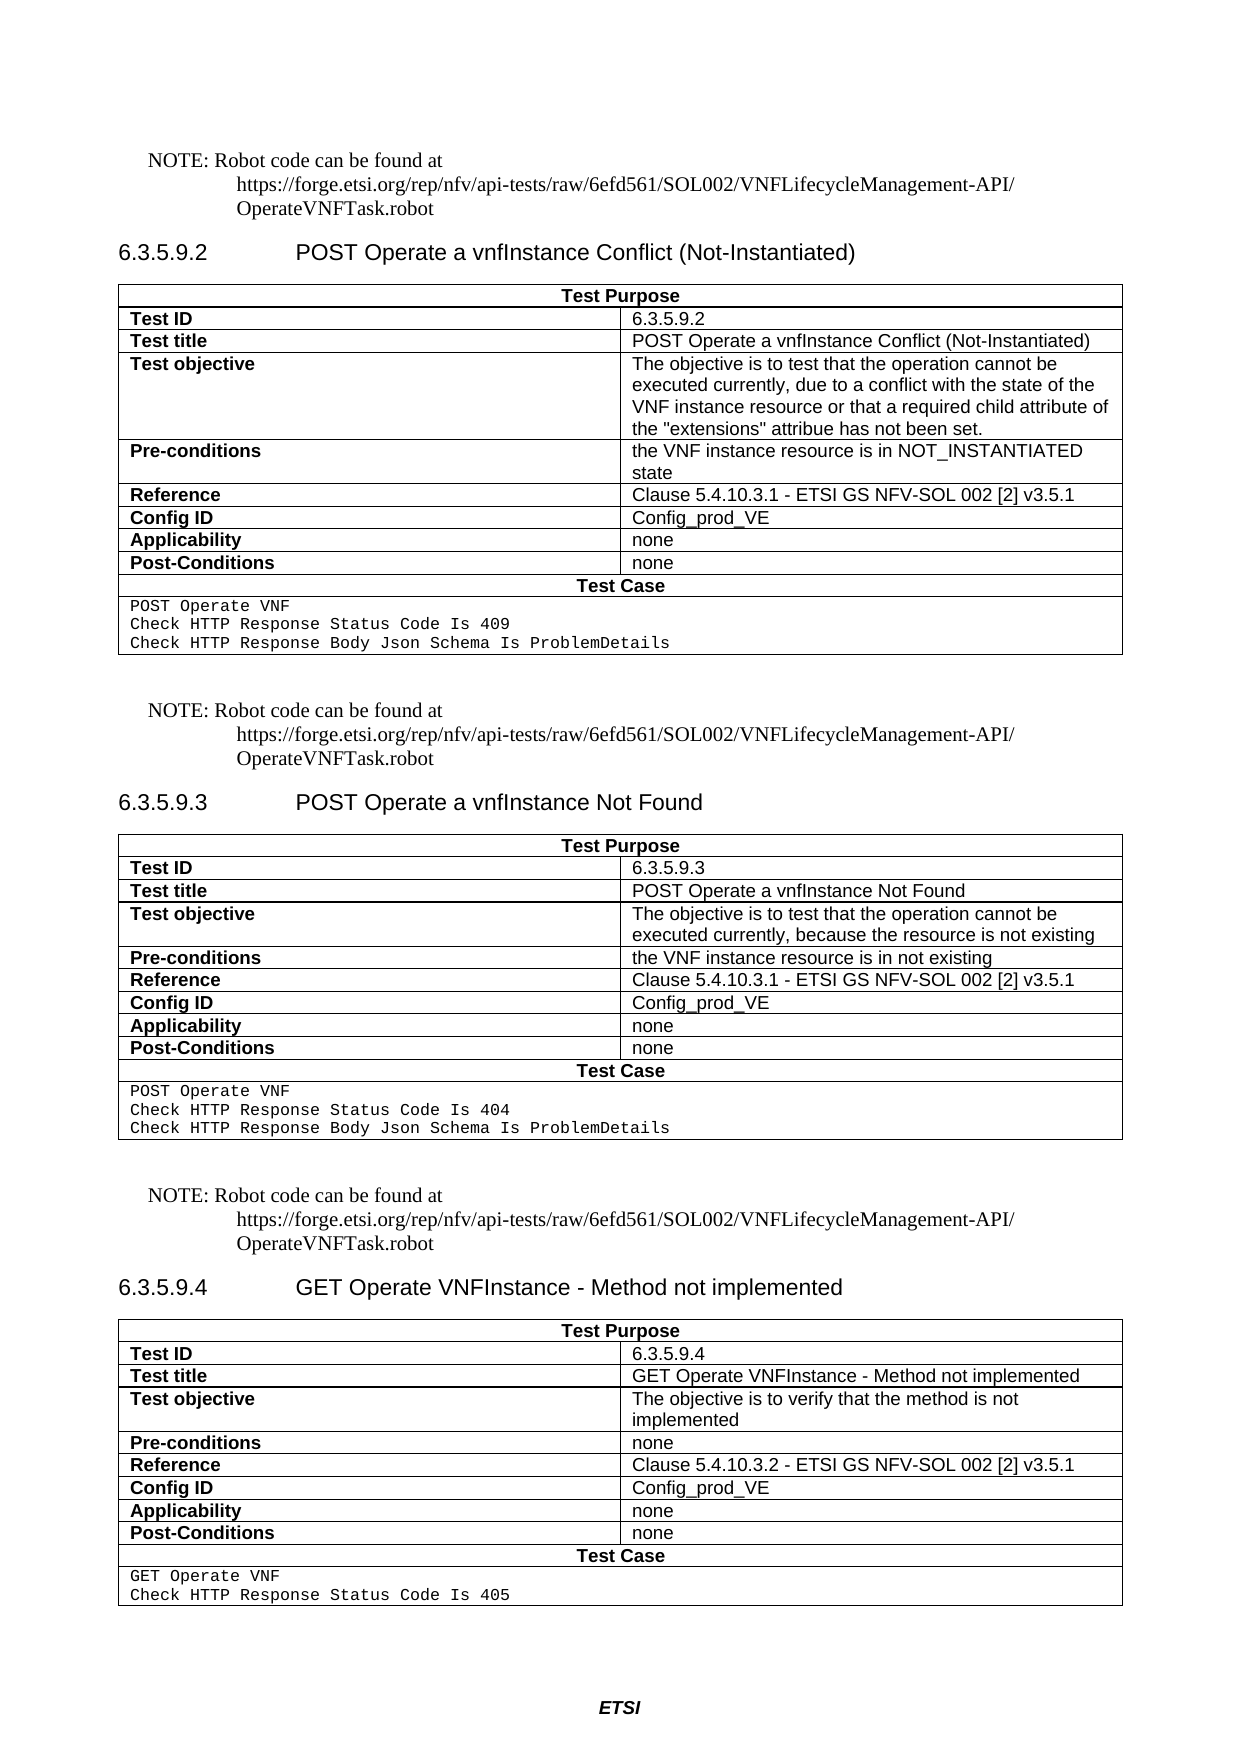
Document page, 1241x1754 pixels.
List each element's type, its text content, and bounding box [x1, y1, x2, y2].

text NOTE: Robot code can be found at https://forge.etsi.org/rep/nfv/api-tests/raw/6efd561/SOL002/VNFLifecycleManagement-API/OperateVNFTask.robot [148, 148, 1122, 220]
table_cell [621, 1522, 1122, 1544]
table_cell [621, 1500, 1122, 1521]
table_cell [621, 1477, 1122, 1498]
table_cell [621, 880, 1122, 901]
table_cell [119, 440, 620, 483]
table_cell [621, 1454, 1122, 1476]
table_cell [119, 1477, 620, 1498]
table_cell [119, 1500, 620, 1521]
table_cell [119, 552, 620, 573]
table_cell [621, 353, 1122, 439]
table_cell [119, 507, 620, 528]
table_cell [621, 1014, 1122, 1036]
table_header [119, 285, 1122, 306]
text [148, 1183, 1122, 1255]
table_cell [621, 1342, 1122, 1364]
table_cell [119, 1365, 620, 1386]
subtitle 6.3.5.9.4 GET Operate VNFInstance - Method not implemented [118, 1273, 1122, 1300]
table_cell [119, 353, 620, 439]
subtitle 6.3.5.9.2 POST Operate a vnfInstance Conflict (Not-Instantiated) [118, 239, 1122, 265]
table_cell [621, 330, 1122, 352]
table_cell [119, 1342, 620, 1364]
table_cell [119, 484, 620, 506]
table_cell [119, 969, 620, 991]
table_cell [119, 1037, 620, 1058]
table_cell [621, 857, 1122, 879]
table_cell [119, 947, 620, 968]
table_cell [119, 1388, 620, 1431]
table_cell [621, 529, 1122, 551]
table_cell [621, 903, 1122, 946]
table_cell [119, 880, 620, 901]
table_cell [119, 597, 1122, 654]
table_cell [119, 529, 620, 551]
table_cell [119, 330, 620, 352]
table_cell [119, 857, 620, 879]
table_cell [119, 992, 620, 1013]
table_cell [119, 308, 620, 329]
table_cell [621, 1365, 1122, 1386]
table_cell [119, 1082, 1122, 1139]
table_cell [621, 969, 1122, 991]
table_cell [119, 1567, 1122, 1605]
subtitle 6.3.5.9.3 POST Operate a vnfInstance Not Found [118, 788, 1122, 815]
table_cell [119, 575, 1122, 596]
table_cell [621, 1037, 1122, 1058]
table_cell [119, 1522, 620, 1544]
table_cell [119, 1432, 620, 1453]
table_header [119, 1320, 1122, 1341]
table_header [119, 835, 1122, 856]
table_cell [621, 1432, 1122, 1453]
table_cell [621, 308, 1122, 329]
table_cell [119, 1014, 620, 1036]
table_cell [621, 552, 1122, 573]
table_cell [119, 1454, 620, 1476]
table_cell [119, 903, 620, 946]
text NOTE: Robot code can be found at https://forge.etsi.org/rep/nfv/api-tests/raw/6efd561/SOL002/VNFLifecycleManagement-API/OperateVNFTask.robot [148, 697, 1122, 770]
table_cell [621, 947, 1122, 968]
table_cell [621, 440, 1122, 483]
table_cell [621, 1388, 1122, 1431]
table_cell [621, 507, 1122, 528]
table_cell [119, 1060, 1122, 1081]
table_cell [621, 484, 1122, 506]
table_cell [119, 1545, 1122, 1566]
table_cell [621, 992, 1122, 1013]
